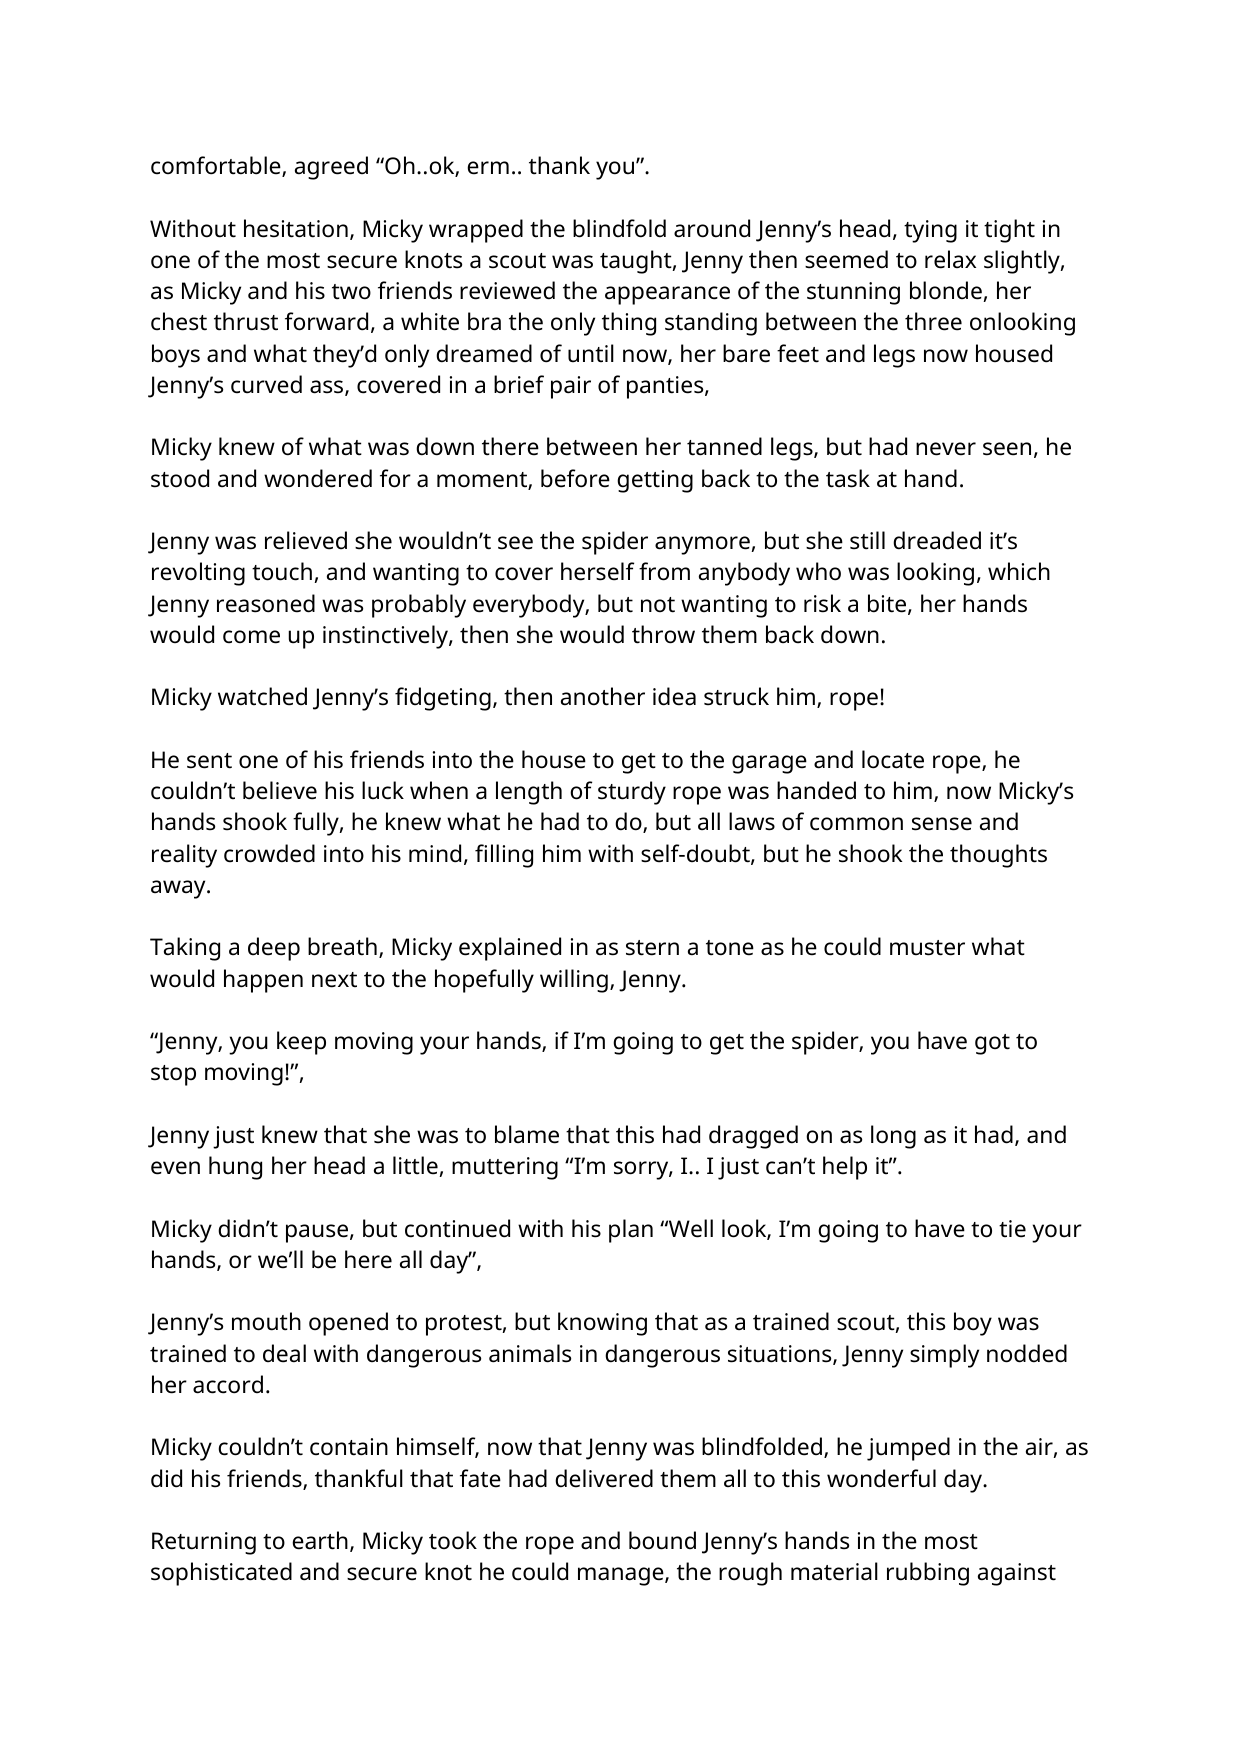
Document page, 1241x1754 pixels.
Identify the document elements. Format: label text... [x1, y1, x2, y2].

text Without hesitation, Micky wrapped the blindfold around Jenny’s head, tying it tight in one of the most secure knots a scout was taught, Jenny then seemed to relax slightly, as Micky and his two friends reviewed the appearance of the stunning blonde, her chest thrust forward, a white bra the only thing standing between the three onlooking boys and what they’d only dreamed of until now, her bare feet and legs now housed Jenny’s curved ass, covered in a brief pair of panties, [150, 212, 1090, 400]
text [150, 150, 1090, 181]
text Jenny’s mouth opened to protest, but knowing that as a trained scout, this boy was trained to deal with dangerous animals in dangerous situations, Jenny simply nodded her accord. [150, 1306, 1090, 1400]
text “Jenny, you keep moving your hands, if I’m going to get the spider, you have got to stop moving!”, [150, 1025, 1090, 1087]
text He sent one of his friends into the house to get to the garage and locate rope, he couldn’t believe his luck when a length of sturdy rope was handed to him, now Micky’s hands shook fully, he knew what he had to do, but all laws of common sense and reality crowded into his mind, filling him with self-doubt, but he shook the thoughts away. [150, 744, 1090, 900]
text Jenny was relieved she wouldn’t see the spider anymore, but she still dreaded it’s revolting touch, and wanting to cover herself from anybody who was looking, which Jenny reasoned was probably everybody, but not wanting to risk a bite, her hands would come up instinctively, then she would throw them back down. [150, 525, 1090, 650]
text Micky didn’t pause, but continued with his plan “Well look, I’m going to have to tie your hands, or we’ll be here all day”, [150, 1212, 1090, 1275]
text Jenny just knew that she was to blame that this had dragged on as long as it had, and even hung her head a little, muttering “I’m sorry, I.. I just can’t help it”. [150, 1119, 1090, 1181]
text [150, 1525, 1090, 1587]
text Micky knew of what was down there between her tanned legs, but had never seen, he stood and wondered for a moment, before getting back to the task at hand. [150, 431, 1090, 494]
text Micky couldn’t contain himself, now that Jenny was blindfolded, he jumped in the air, as did his friends, thankful that fate had delivered them all to this wonderful day. [150, 1431, 1090, 1494]
text Micky watched Jenny’s fidgeting, then another idea struck him, rope! [150, 681, 1090, 712]
text Taking a deep breath, Micky explained in as stern a tone as he could muster what would happen next to the hopefully willing, Jenny. [150, 931, 1090, 994]
